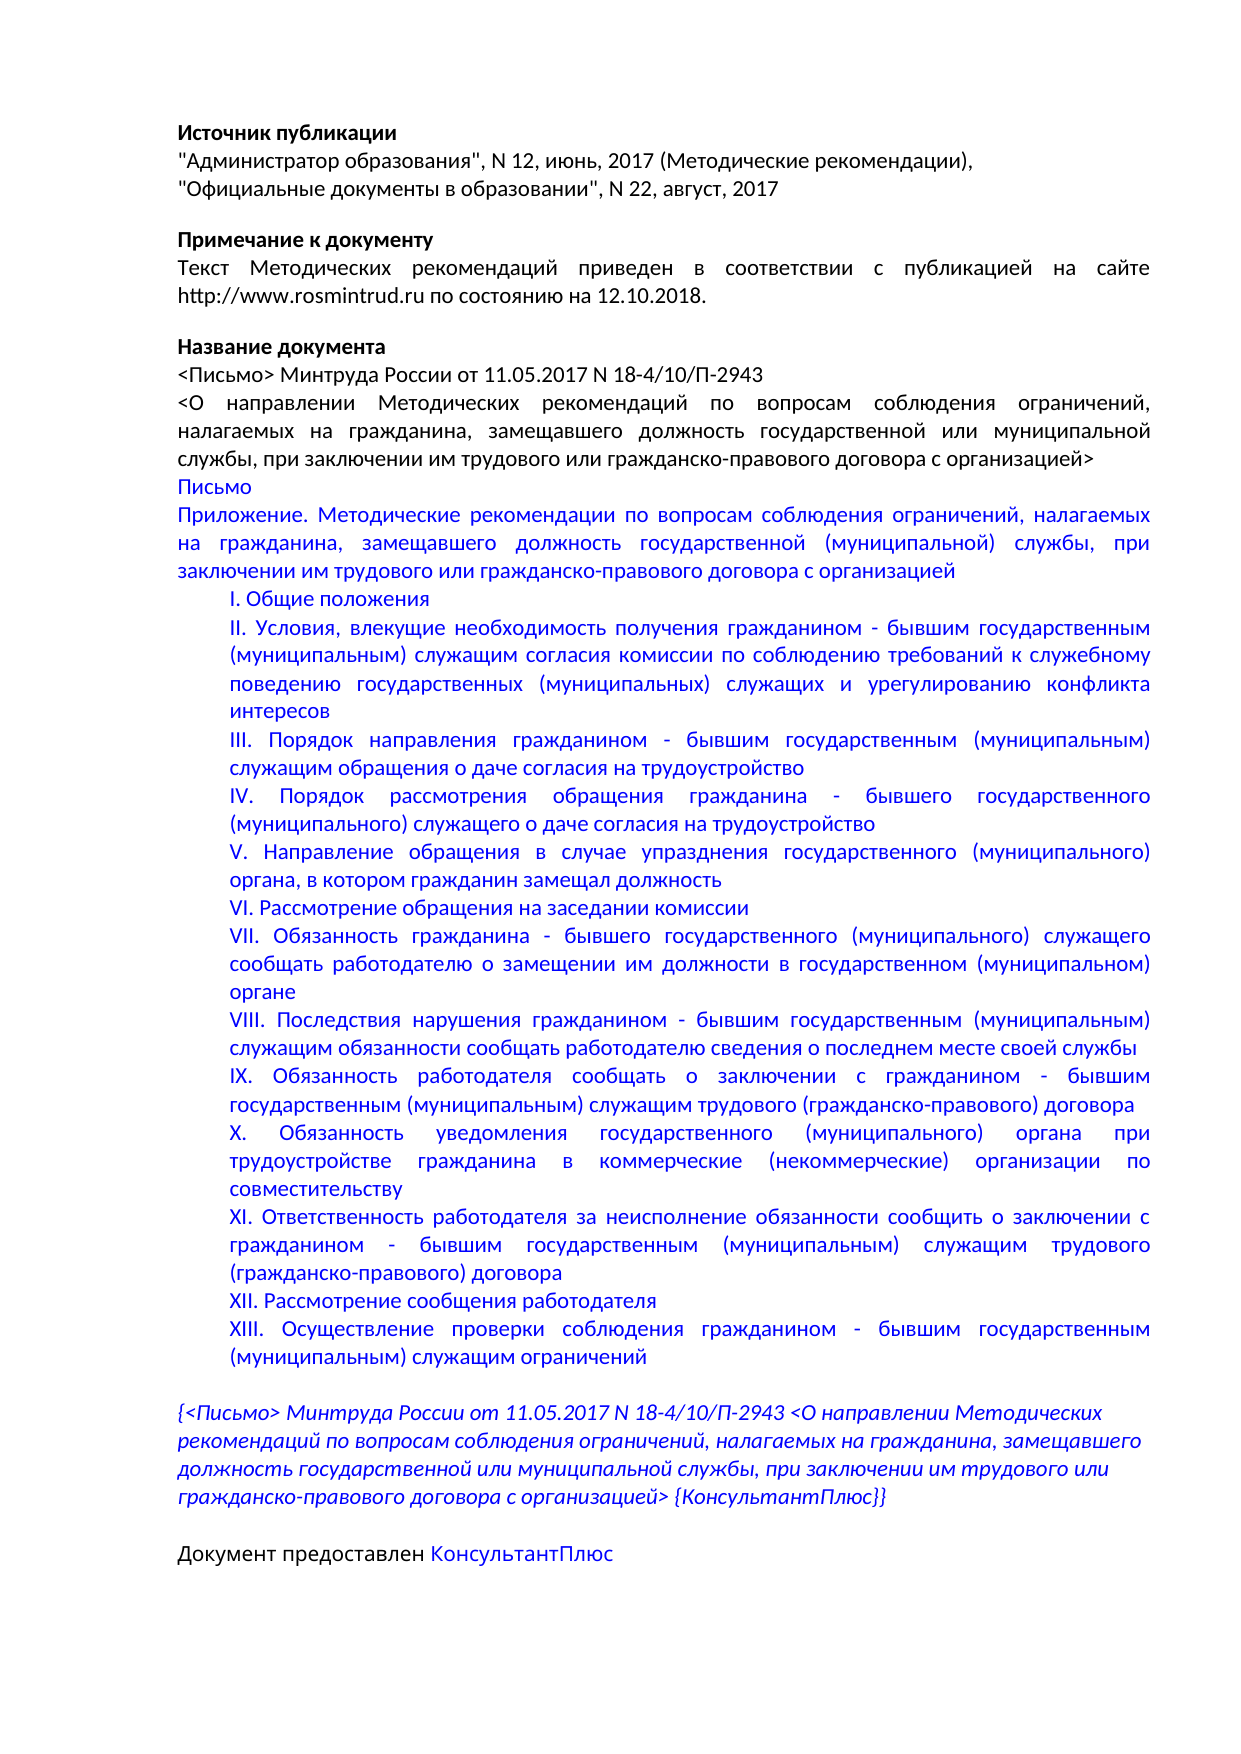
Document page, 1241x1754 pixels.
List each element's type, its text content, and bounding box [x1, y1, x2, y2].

text Название документа [177, 332, 1152, 360]
text II. Условия, влекущие необходимость получения гражданином - бывшим государственным (муниципальным) служащим согласия комиссии по соблюдению требований к служебному поведению государственных (муниципальных) служащих и урегулированию конфликта интересов [229, 613, 1152, 725]
text XI. Ответственность работодателя за неисполнение обязанности сообщить о заключении с гражданином - бывшим государственным (муниципальным) служащим трудового (гражданско-правового) договора [229, 1202, 1152, 1286]
text XII. Рассмотрение сообщения работодателя [229, 1286, 1152, 1314]
text VI. Рассмотрение обращения на заседании комиссии [229, 893, 1152, 921]
text I. Общие положения [229, 584, 1152, 612]
text Документ предоставлен КонсультантПлюс [177, 1539, 1152, 1595]
text VII. Обязанность гражданина - бывшего государственного (муниципального) служащего сообщать работодателю о замещении им должности в государственном (муниципальном) органе [229, 921, 1152, 1005]
text Примечание к документу [177, 225, 1152, 253]
text V. Направление обращения в случае упразднения государственного (муниципального) органа, в котором гражданин замещал должность [229, 837, 1152, 893]
text III. Порядок направления гражданином - бывшим государственным (муниципальным) служащим обращения о даче согласия на трудоустройство [229, 725, 1152, 781]
text Источник публикации [177, 118, 1152, 146]
text VIII. Последствия нарушения гражданином - бывшим государственным (муниципальным) служащим обязанности сообщать работодателю сведения о последнем месте своей службы [229, 1006, 1152, 1062]
text Письмо [177, 472, 1152, 500]
text IV. Порядок рассмотрения обращения гражданина - бывшего государственного (муниципального) служащего о даче согласия на трудоустройство [229, 781, 1152, 837]
text Текст Методических рекомендаций приведен в соответствии с публикацией на сайте http://www.rosmintrud.ru по состоянию на 12.10.2018. [177, 253, 1152, 309]
text <Письмо> Минтруда России от 11.05.2017 N 18-4/10/П-2943 [177, 360, 1152, 388]
text X. Обязанность уведомления государственного (муниципального) органа при трудоустройстве гражданина в коммерческие (некоммерческие) организации по совместительству [229, 1118, 1152, 1202]
text <О направлении Методических рекомендаций по вопросам соблюдения ограничений, налагаемых на гражданина, замещавшего должность государственной или муниципальной службы, при заключении им трудового или гражданско-правового договора с организацией> [177, 388, 1152, 472]
text {<Письмо> Минтруда России от 11.05.2017 N 18-4/10/П-2943 <О направлении Методических рекомендаций по вопросам соблюдения ограничений, налагаемых на гражданина, замещавшего должность государственной или муниципальной службы, при заключении им трудового или гражданско-правового договора с организацией> {КонсультантПлюс}} [177, 1370, 1152, 1538]
text XIII. Осуществление проверки соблюдения гражданином - бывшим государственным (муниципальным) служащим ограничений [229, 1314, 1152, 1370]
text "Администратор образования", N 12, июнь, 2017 (Методические рекомендации), [177, 146, 1152, 174]
text IX. Обязанность работодателя сообщать о заключении с гражданином - бывшим государственным (муниципальным) служащим трудового (гражданско-правового) договора [229, 1062, 1152, 1118]
text "Официальные документы в образовании", N 22, август, 2017 [177, 174, 1152, 202]
text Приложение. Методические рекомендации по вопросам соблюдения ограничений, налагаемых на гражданина, замещавшего должность государственной (муниципальной) службы, при заключении им трудового или гражданско-правового договора с организацией [177, 500, 1152, 584]
